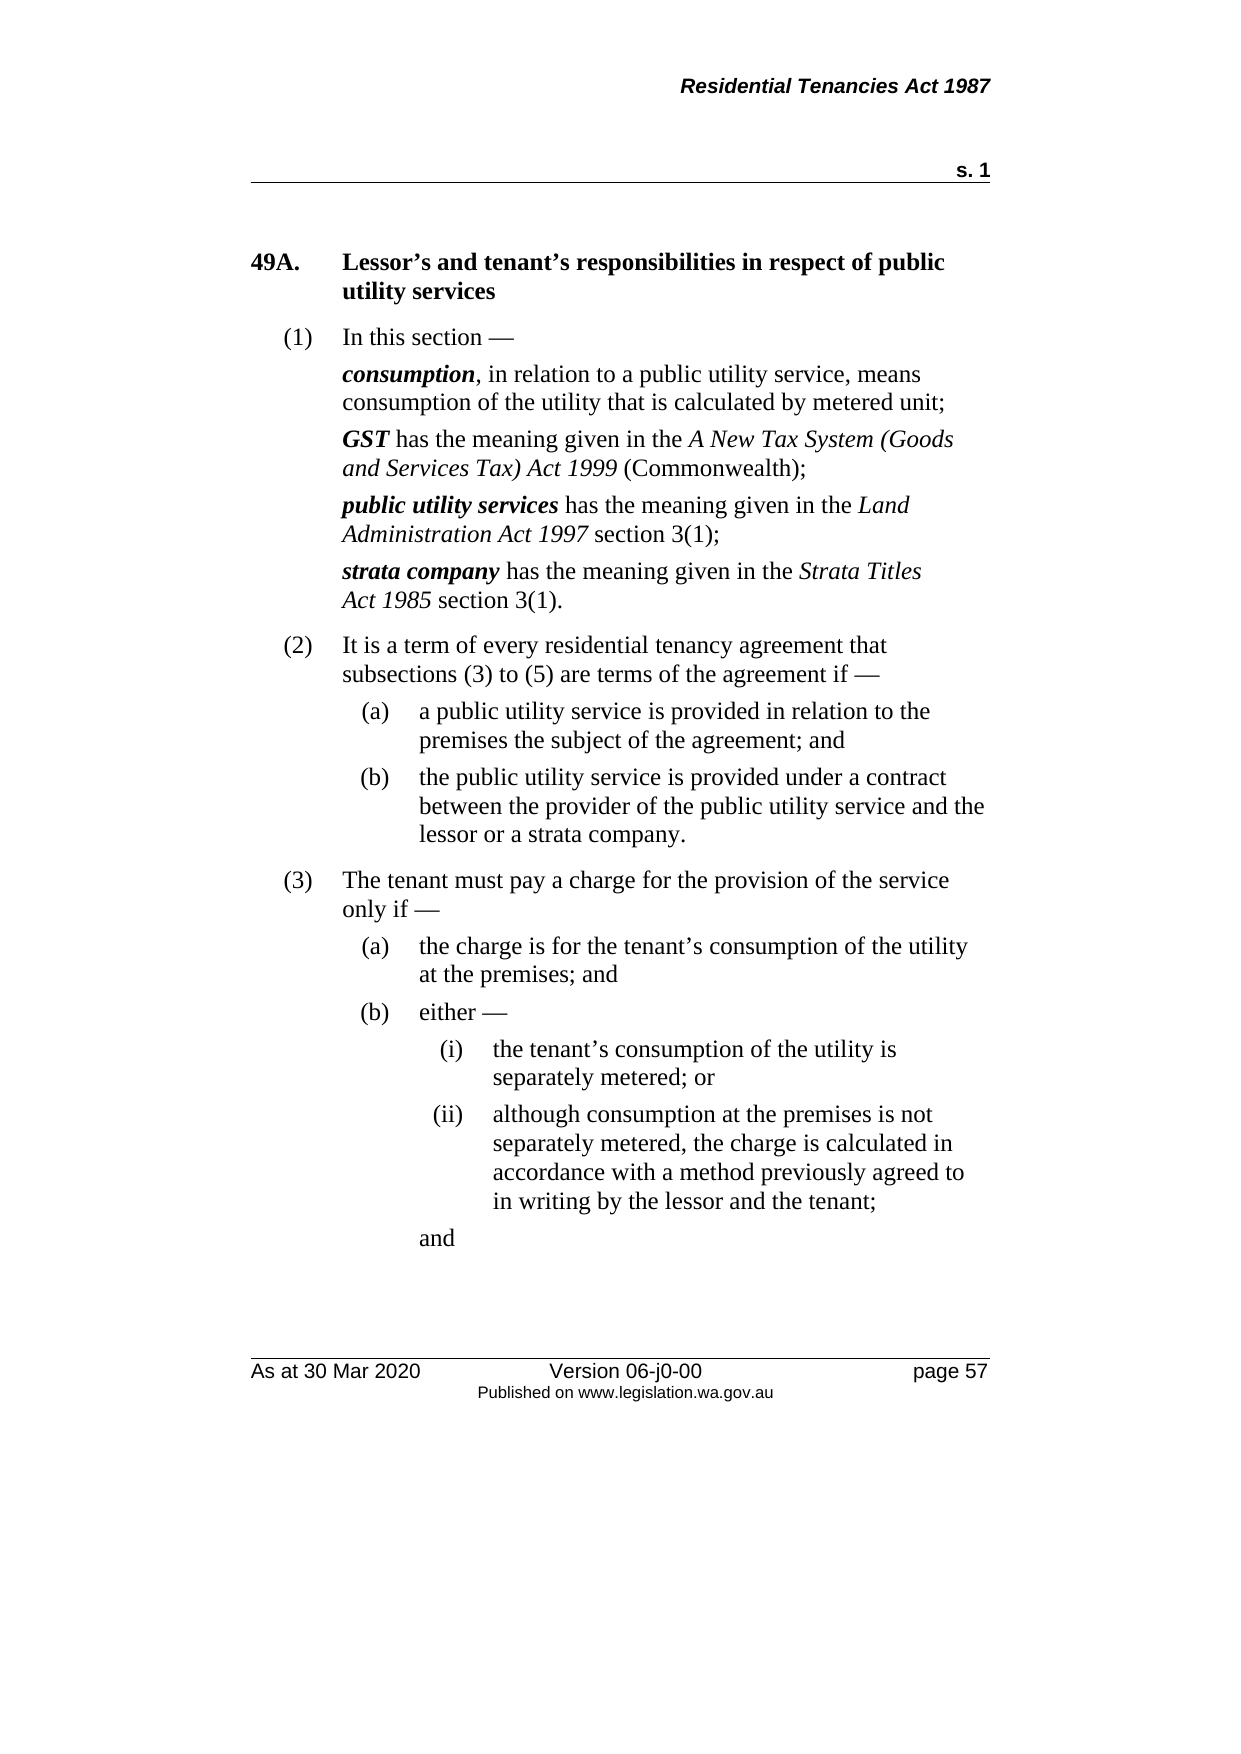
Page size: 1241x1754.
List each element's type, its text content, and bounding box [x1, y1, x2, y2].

text (1) In this section — [251, 322, 990, 350]
text (b) the public utility service is provided under a contract between the provider of the public utility service and the lessor or a strata company. [251, 762, 990, 848]
text strata company has the meaning given in the Strata Titles Act 1985 section 3(1). [251, 556, 990, 614]
text GST has the meaning given in the A New Tax System (Goods and Services Tax) Act 1999 (Commonwealth); [251, 424, 990, 482]
subtitle 49A. Lessor’s and tenant’s responsibilities in respect of public utility services [251, 247, 990, 305]
text public utility services has the meaning given in the Land Administration Act 1997 section 3(1); [251, 490, 990, 548]
text and [251, 1223, 990, 1252]
text (3) The tenant must pay a charge for the provision of the service only if — [251, 865, 990, 922]
text (i) the tenant’s consumption of the utility is separately metered; or [251, 1034, 990, 1091]
text (2) It is a term of every residential tenancy agreement that subsections (3) to (5) are terms of the agreement if — [251, 630, 990, 688]
text consumption, in relation to a public utility service, means consumption of the utility that is calculated by metered unit; [251, 359, 990, 416]
text (a) a public utility service is provided in relation to the premises the subject of the agreement; and [251, 696, 990, 754]
text (ii) although consumption at the premises is not separately metered, the charge is calculated in accordance with a method previously agreed to in writing by the lessor and the tenant; [251, 1099, 990, 1214]
text (b) either — [251, 997, 990, 1025]
text (a) the charge is for the tenant’s consumption of the utility at the premises; and [251, 931, 990, 988]
